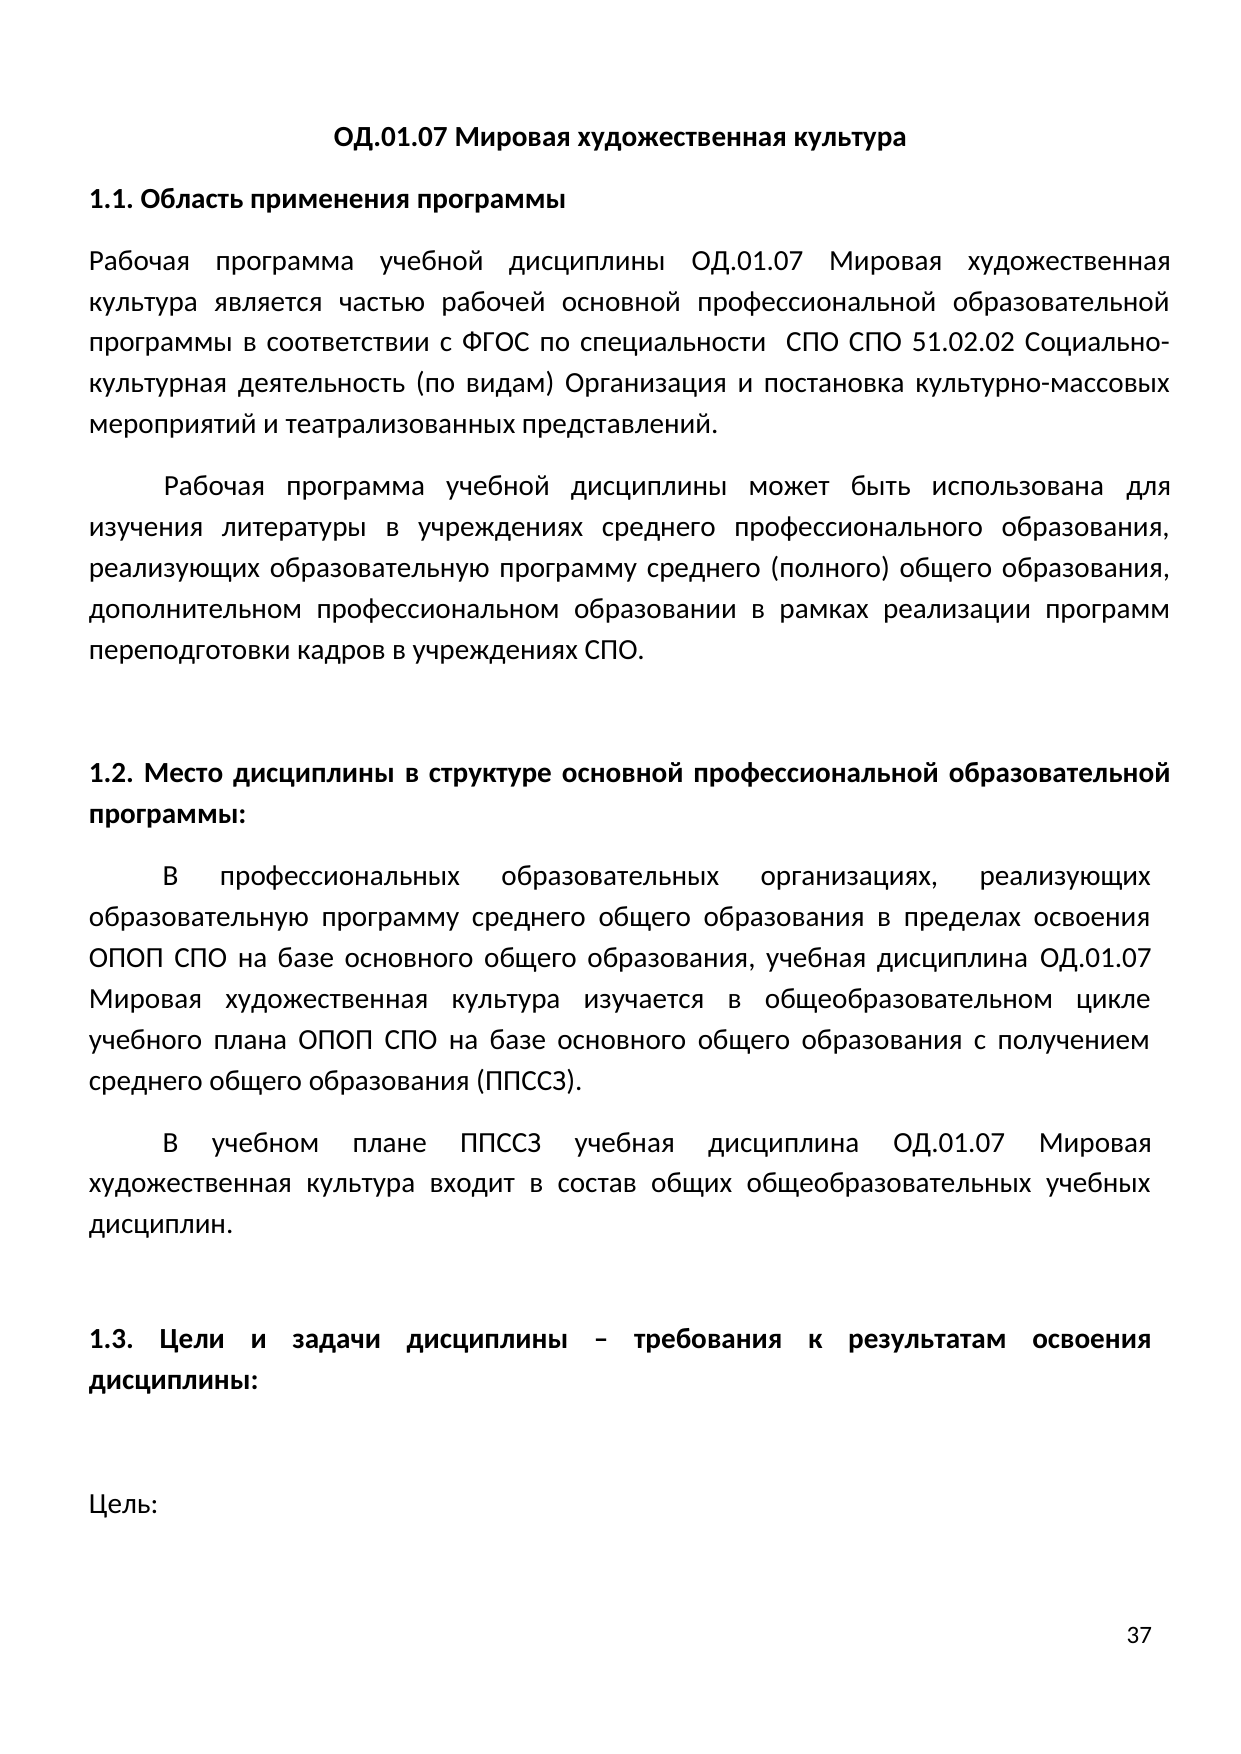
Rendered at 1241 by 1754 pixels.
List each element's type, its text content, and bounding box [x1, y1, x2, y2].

text В профессиональных образовательных организациях, реализующих образовательную программу среднего общего образования в пределах освоения ОПОП СПО на базе основного общего образования, учебная дисциплина ОД.01.07 Мировая художественная культура изучается в общеобразовательном цикле учебного плана ОПОП СПО на базе основного общего образования с получением среднего общего образования (ППССЗ). [89, 857, 1152, 1097]
text ОД.01.07 Мировая художественная культура [89, 118, 1152, 154]
text Цель: [89, 1485, 1152, 1520]
text Рабочая программа учебной дисциплины может быть использована для изучения литературы в учреждениях среднего профессионального образования, реализующих образовательную программу среднего (полного) общего образования, дополнительном профессиональном образовании в рамках реализации программ переподготовки кадров в учреждениях СПО. [89, 467, 1171, 667]
text Рабочая программа учебной дисциплины ОД.01.07 Мировая художественная культура является частью рабочей основной профессиональной образовательной программы в соответствии с ФГОС по специальности СПО СПО 51.02.02 Социально-культурная деятельность (по видам) Организация и постановка культурно-массовых мероприятий и театрализованных представлений. [89, 242, 1171, 441]
text 1.2. Место дисциплины в структуре основной профессиональной образовательной программы: [89, 754, 1171, 831]
text 1.3. Цели и задачи дисциплины – требования к результатам освоения дисциплины: [89, 1320, 1152, 1397]
text 1.1. Область применения программы [89, 180, 1171, 216]
text В учебном плане ППССЗ учебная дисциплина ОД.01.07 Мировая художественная культура входит в состав общих общеобразовательных учебных дисциплин. [89, 1124, 1152, 1241]
